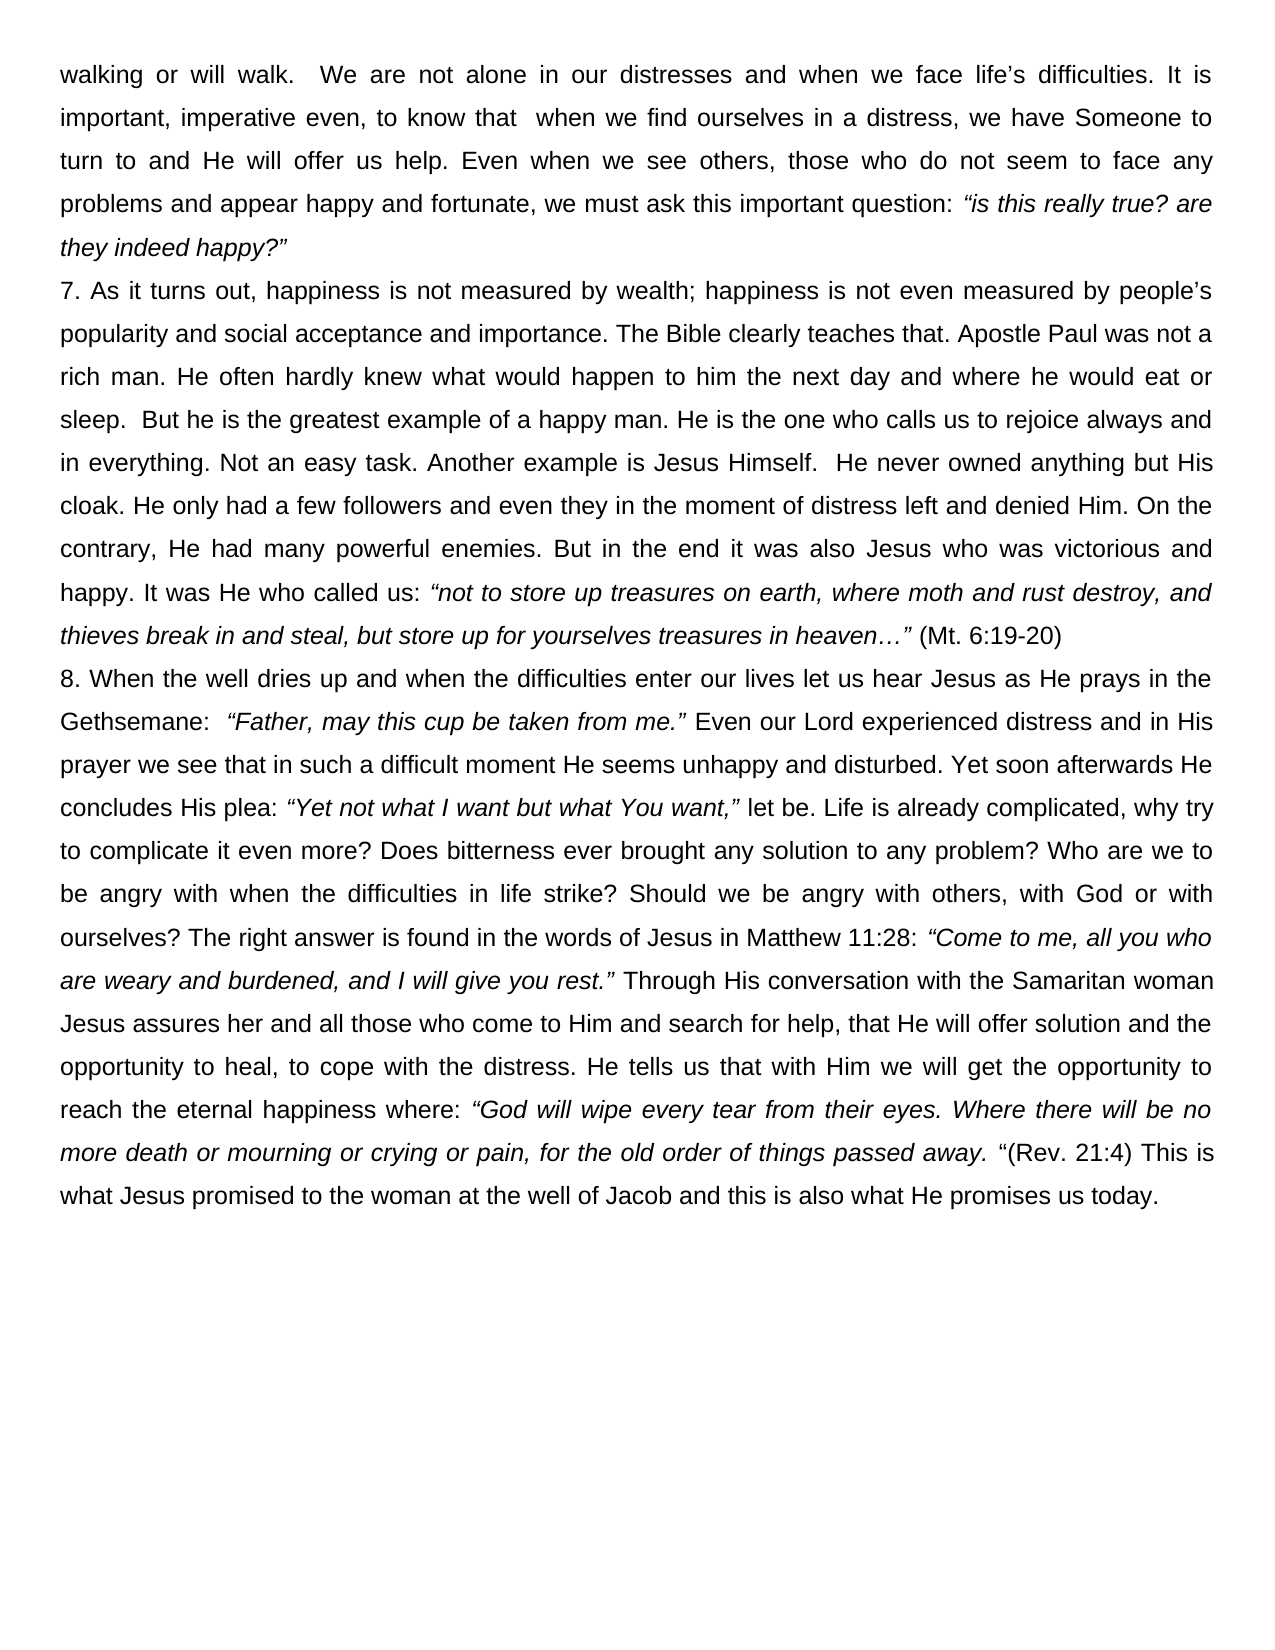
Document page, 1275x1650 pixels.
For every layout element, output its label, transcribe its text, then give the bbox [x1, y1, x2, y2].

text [60, 60, 1215, 261]
text 8. When the well dries up and when the difficulties enter our lives let us hear Jesus as He prays in the Gethsemane: “Father, may this cup be taken from me.” Even our Lord experienced distress and in His prayer we see that in such a difficult moment He seems unhappy and disturbed. Yet soon afterwards He concludes His plea: “Yet not what I want but what You want,” let be. Life is already complicated, why try to complicate it even more? Does bitterness ever brought any solution to any problem? Who are we to be angry with when the difficulties in life strike? Should we be angry with others, with God or with ourselves? The right answer is found in the words of Jesus in Matthew 11:28: “Come to me, all you who are weary and burdened, and I will give you rest.” Through His conversation with the Samaritan woman Jesus assures her and all those who come to Him and search for help, that He will offer solution and the opportunity to heal, to cope with the distress. He tells us that with Him we will get the opportunity to reach the eternal happiness where: “God will wipe every tear from their eyes. Where there will be no more death or mourning or crying or pain, for the old order of things passed away. “(Rev. 21:4) This is what Jesus promised to the woman at the well of Jacob and this is also what He promises us today. [60, 664, 1215, 1210]
text 7. As it turns out, happiness is not measured by wealth; happiness is not even measured by people’s popularity and social acceptance and importance. The Bible clearly teaches that. Apostle Paul was not a rich man. He often hardly knew what would happen to him the next day and where he would eat or sleep. But he is the greatest example of a happy man. He is the one who calls us to rejoice always and in everything. Not an easy task. Another example is Jesus Himself. He never owned anything but His cloak. He only had a few followers and even they in the moment of distress left and denied Him. On the contrary, He had many powerful enemies. But in the end it was also Jesus who was victorious and happy. It was He who called us: “not to store up treasures on earth, where moth and rust destroy, and thieves break in and steal, but store up for yourselves treasures in heaven…” (Mt. 6:19-20) [60, 276, 1215, 649]
